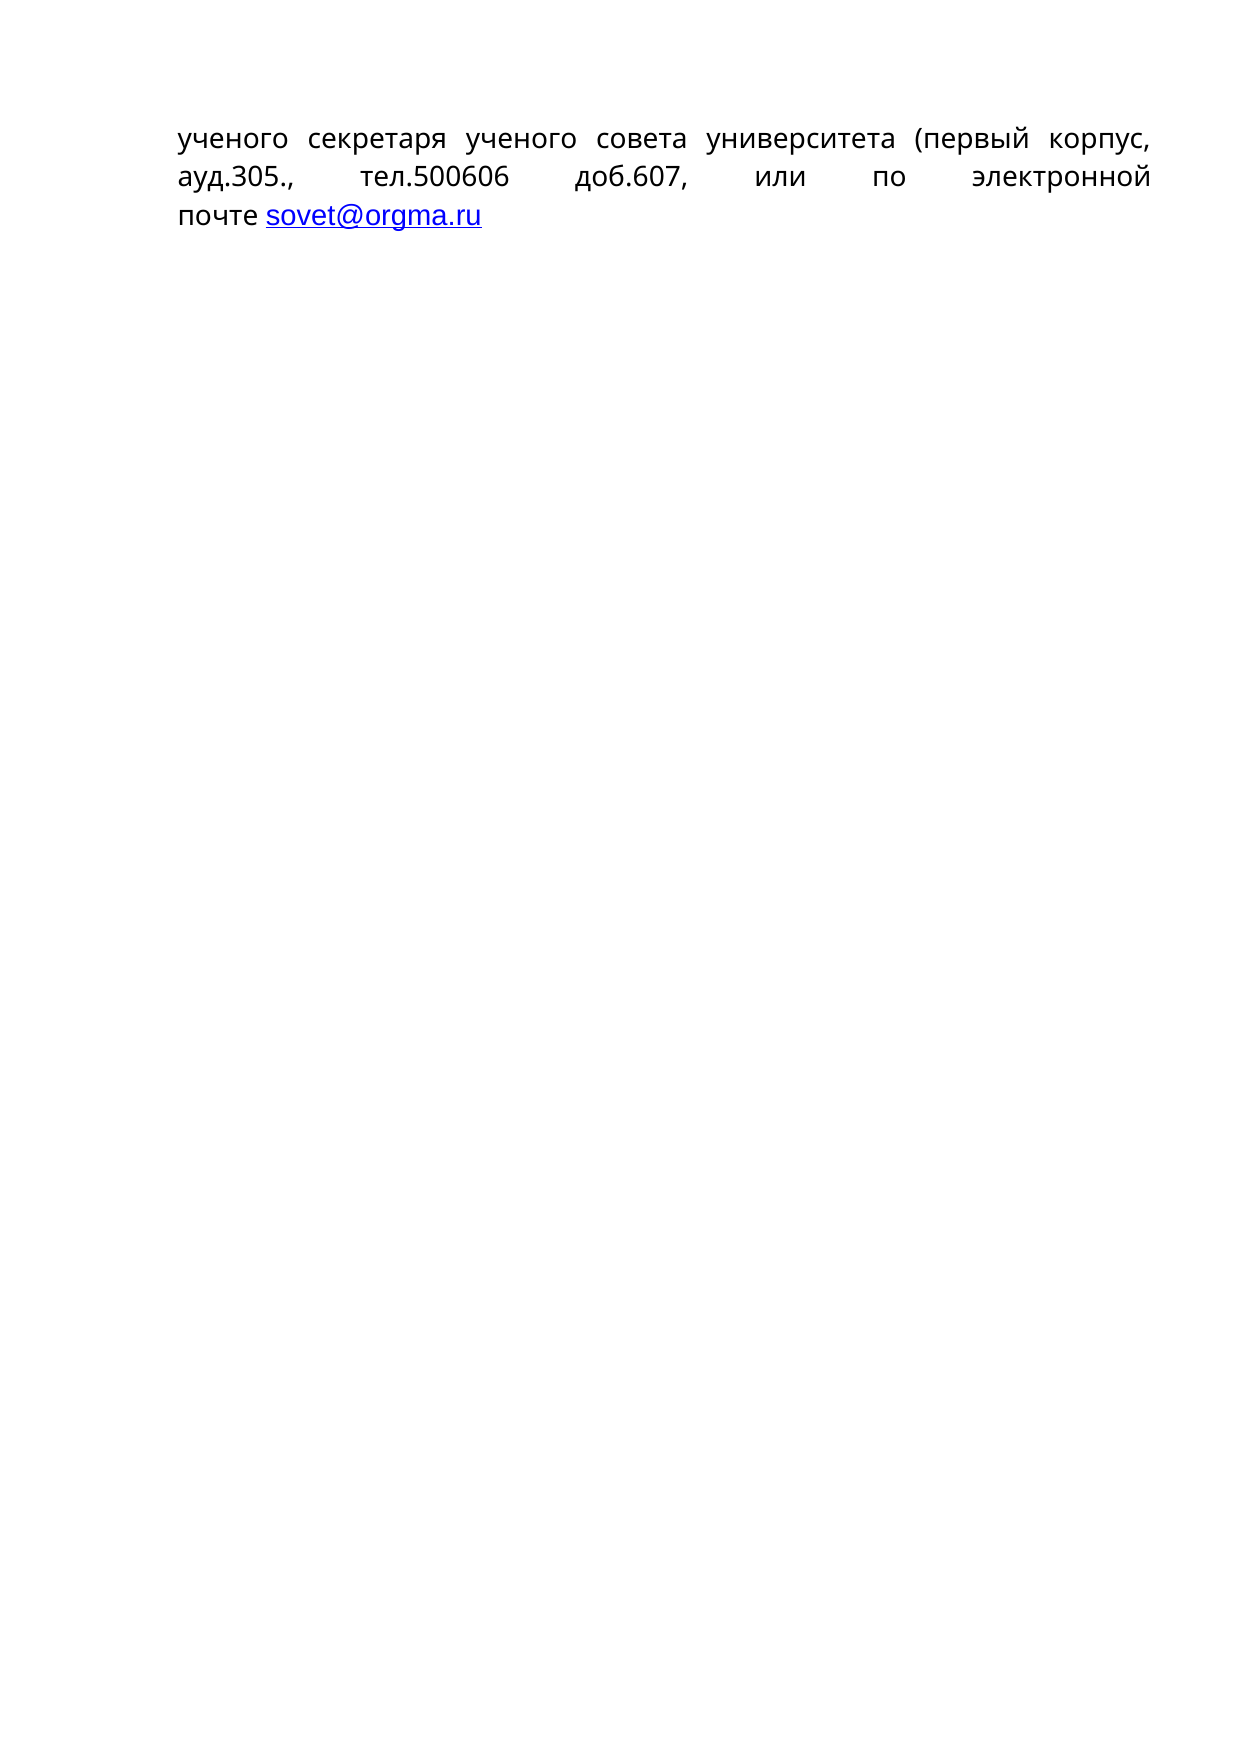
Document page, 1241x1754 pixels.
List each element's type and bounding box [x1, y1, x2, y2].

text [177, 118, 1152, 233]
